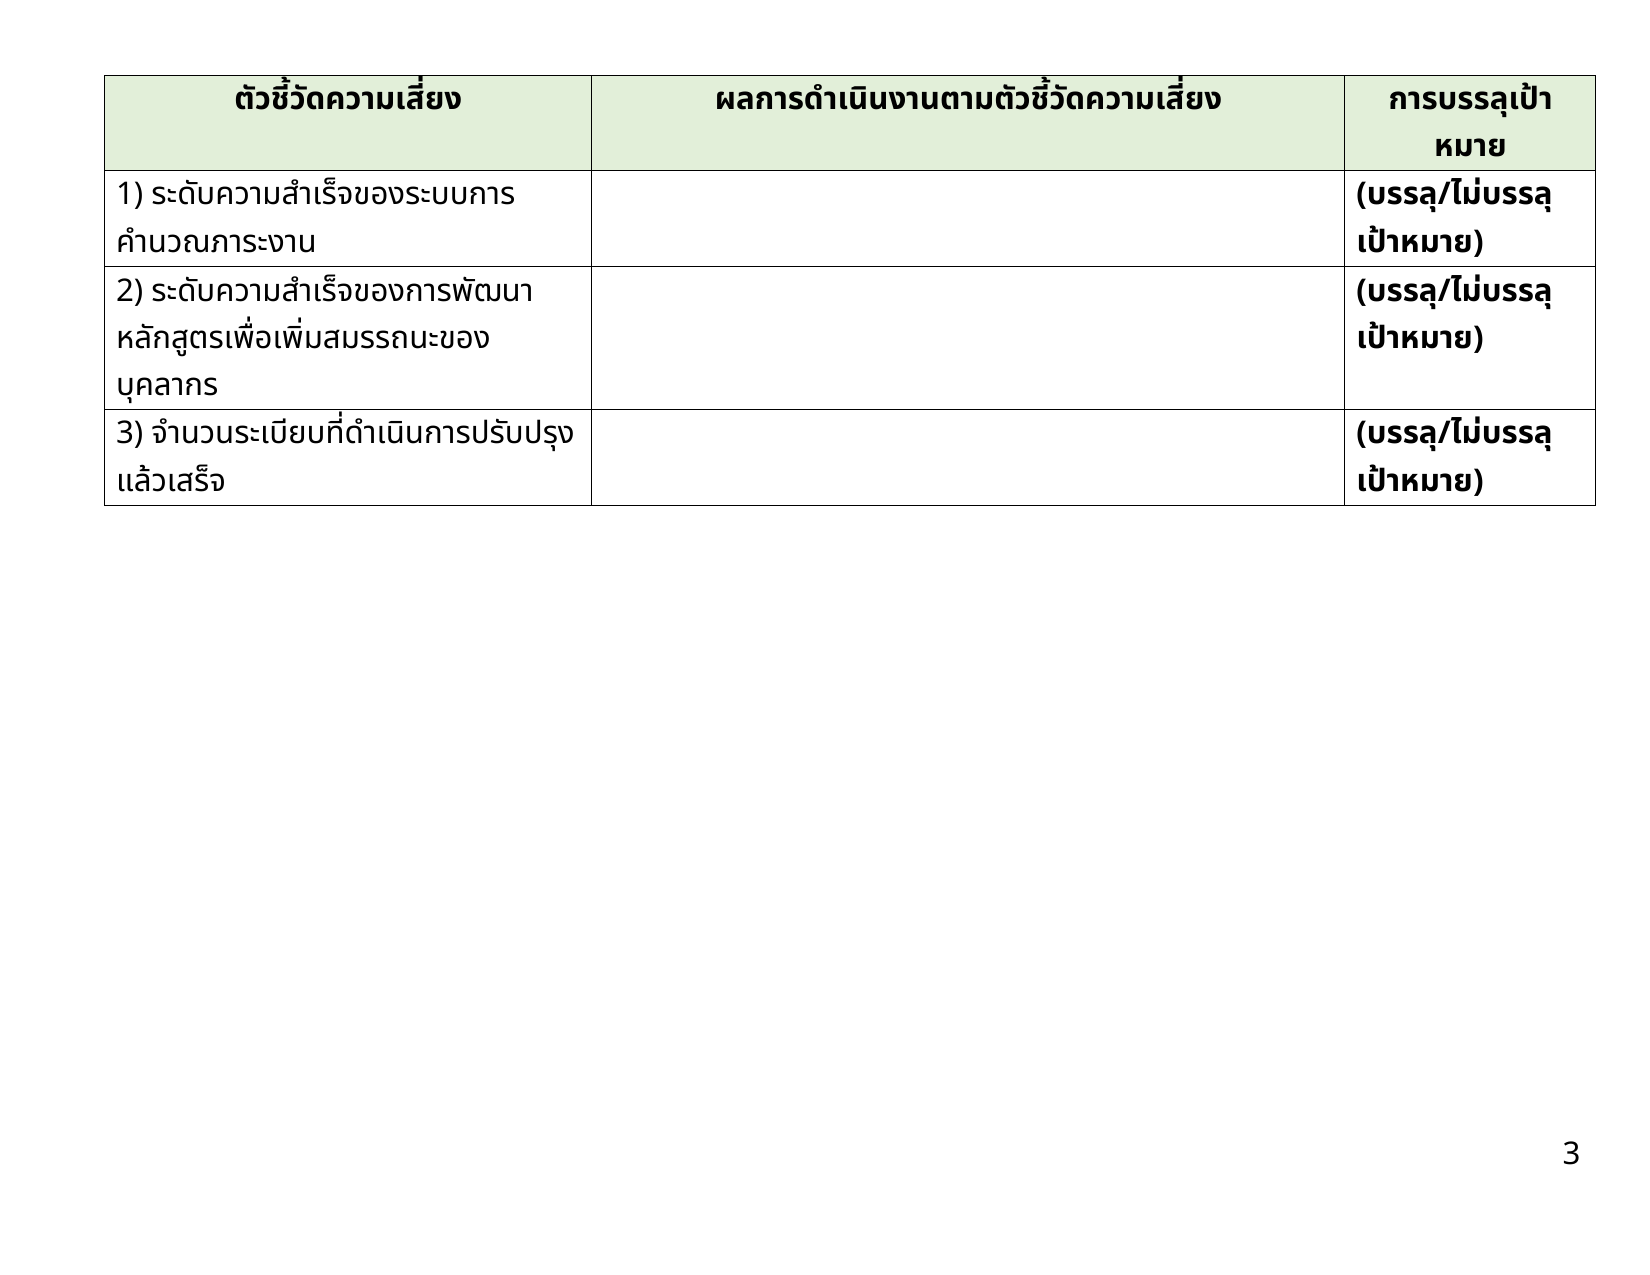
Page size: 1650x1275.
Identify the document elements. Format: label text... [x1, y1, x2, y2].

table_cell 1) ระดับความสำเร็จของระบบการคำนวณภาระงาน [105, 171, 591, 266]
table_header ตัวชี้วัดความเสี่ยง [105, 76, 591, 170]
table_header ผลการดำเนินงานตามตัวชี้วัดความเสี่ยง [592, 76, 1344, 170]
table_cell 2) ระดับความสำเร็จของการพัฒนาหลักสูตรเพื่อเพิ่มสมรรถนะของบุคลากร [105, 267, 591, 409]
table_cell [592, 410, 1344, 505]
table_cell (บรรลุ/ไม่บรรลุเป้าหมาย) [1345, 171, 1595, 266]
table_cell (บรรลุ/ไม่บรรลุเป้าหมาย) [1345, 410, 1595, 505]
table_cell (บรรลุ/ไม่บรรลุเป้าหมาย) [1345, 267, 1595, 409]
table_cell 3) จำนวนระเบียบที่ดำเนินการปรับปรุงแล้วเสร็จ [105, 410, 591, 505]
table_cell [592, 267, 1344, 409]
table_cell [592, 171, 1344, 266]
table_header การบรรลุเป้าหมาย [1345, 76, 1595, 170]
